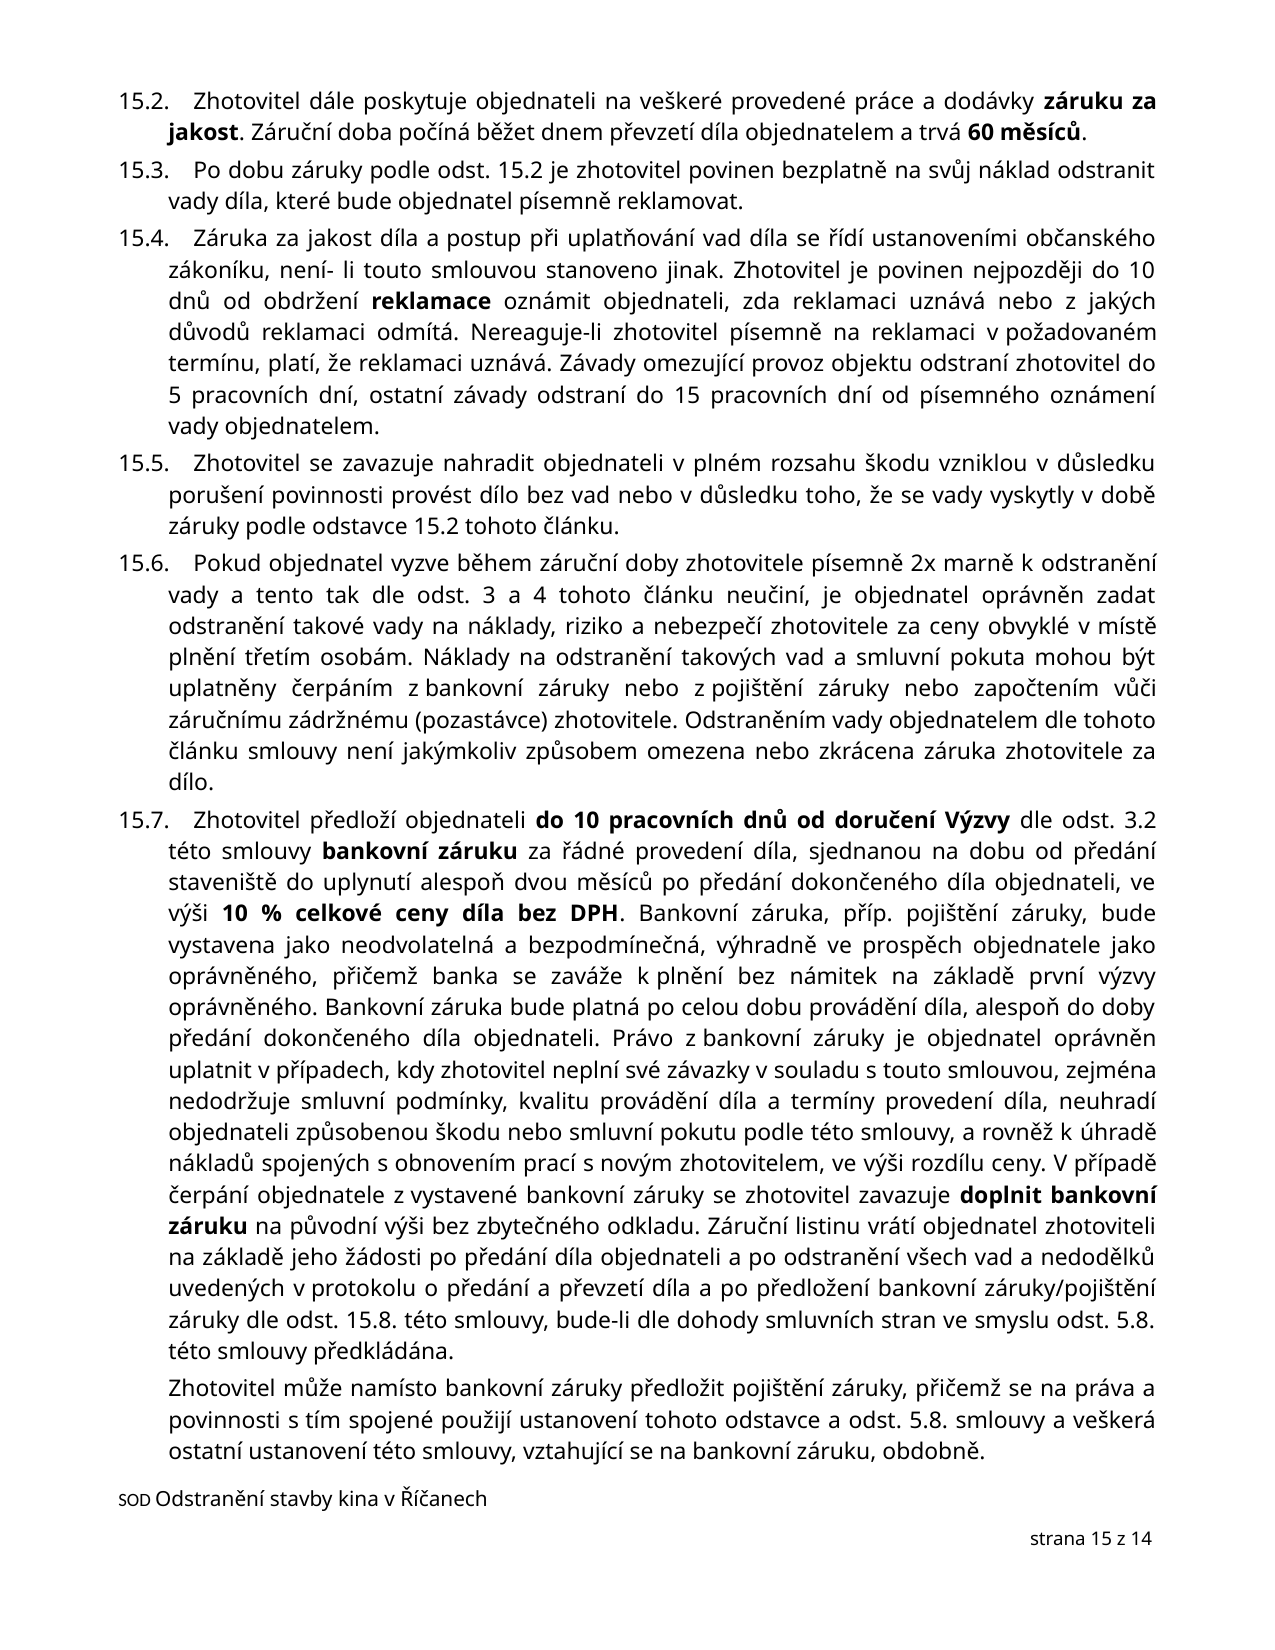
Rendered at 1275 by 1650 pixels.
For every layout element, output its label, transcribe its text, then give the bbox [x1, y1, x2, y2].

text Zhotovitel může namísto bankovní záruky předložit pojištění záruky, přičemž se na práva a povinnosti s tím spojené použijí ustanovení tohoto odstavce a odst. 5.8. smlouvy a veškerá ostatní ustanovení této smlouvy, vztahující se na bankovní záruku, obdobně. [168, 1372, 1157, 1466]
list Po dobu záruky podle odst. 15.2 je zhotovitel povinen bezplatně na svůj náklad odstranit vady díla, které bude objednatel písemně reklamovat. [118, 153, 1157, 216]
list Zhotovitel se zavazuje nahradit objednateli v plném rozsahu škodu vzniklou v důsledku porušení povinnosti provést dílo bez vad nebo v důsledku toho, že se vady vyskytly v době záruky podle odstavce 15.2 tohoto článku. [118, 447, 1157, 541]
list Pokud objednatel vyzve během záruční doby zhotovitele písemně 2x marně k odstranění vady a tento tak dle odst. 3 a 4 tohoto článku neučiní, je objednatel oprávněn zadat odstranění takové vady na náklady, riziko a nebezpečí zhotovitele za ceny obvyklé v místě plnění třetím osobám. Náklady na odstranění takových vad a smluvní pokuta mohou být uplatněny čerpáním z bankovní záruky nebo z pojištění záruky nebo započtením vůči záručnímu zádržnému (pozastávce) zhotovitele. Odstraněním vady objednatelem dle tohoto článku smlouvy není jakýmkoliv způsobem omezena nebo zkrácena záruka zhotovitele za dílo. [118, 547, 1157, 797]
list Zhotovitel předloží objednateli do 10 pracovních dnů od doručení Výzvy dle odst. 3.2 této smlouvy bankovní záruku za řádné provedení díla, sjednanou na dobu od předání staveniště do uplynutí alespoň dvou měsíců po předání dokončeného díla objednateli, ve výši 10 % celkové ceny díla bez DPH. Bankovní záruka, příp. pojištění záruky, bude vystavena jako neodvolatelná a bezpodmínečná, výhradně ve prospěch objednatele jako oprávněného, přičemž banka se zaváže k plnění bez námitek na základě první výzvy oprávněného. Bankovní záruka bude platná po celou dobu provádění díla, alespoň do doby předání dokončeného díla objednateli. Právo z bankovní záruky je objednatel oprávněn uplatnit v případech, kdy zhotovitel neplní své závazky v souladu s touto smlouvou, zejména nedodržuje smluvní podmínky, kvalitu provádění díla a termíny provedení díla, neuhradí objednateli způsobenou škodu nebo smluvní pokutu podle této smlouvy, a rovněž k úhradě nákladů spojených s obnovením prací s novým zhotovitelem, ve výši rozdílu ceny. V případě čerpání objednatele z vystavené bankovní záruky se zhotovitel zavazuje doplnit bankovní záruku na původní výši bez zbytečného odkladu. Záruční listinu vrátí objednatel zhotoviteli na základě jeho žádosti po předání díla objednateli a po odstranění všech vad a nedodělků uvedených v protokolu o předání a převzetí díla a po předložení bankovní záruky/pojištění záruky dle odst. 15.8. této smlouvy, bude-li dle dohody smluvních stran ve smyslu odst. 5.8. této smlouvy předkládána. [118, 803, 1157, 1366]
list Záruka za jakost díla a postup při uplatňování vad díla se řídí ustanoveními občanského zákoníku, není- li touto smlouvou stanoveno jinak. Zhotovitel je povinen nejpozději do 10 dnů od obdržení reklamace oznámit objednateli, zda reklamaci uznává nebo z jakých důvodů reklamaci odmítá. Nereaguje-li zhotovitel písemně na reklamaci v požadovaném termínu, platí, že reklamaci uznává. Závady omezující provoz objektu odstraní zhotovitel do 5 pracovních dní, ostatní závady odstraní do 15 pracovních dní od písemného oznámení vady objednatelem. [118, 222, 1157, 441]
list Zhotovitel dále poskytuje objednateli na veškeré provedené práce a dodávky záruku za jakost. Záruční doba počíná běžet dnem převzetí díla objednatelem a trvá 60 měsíců. [118, 85, 1157, 147]
